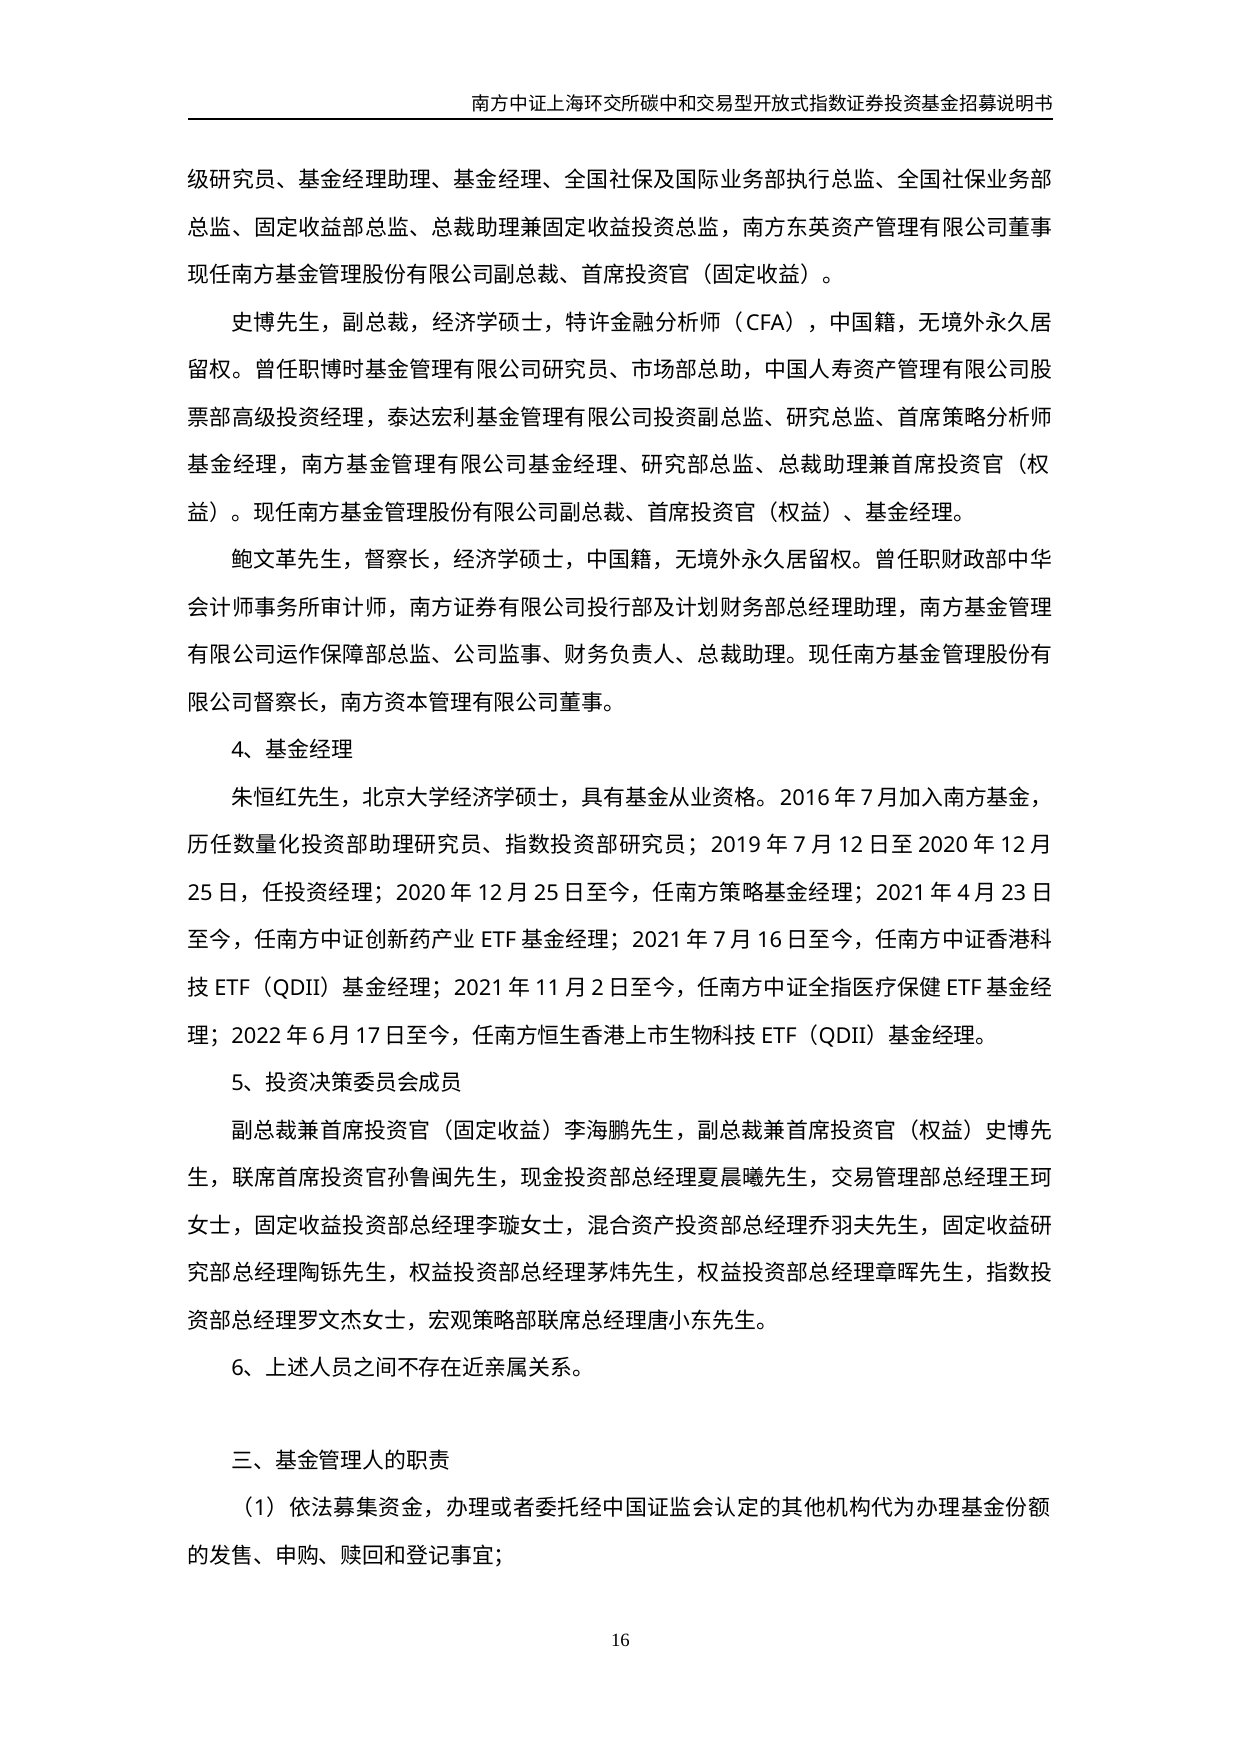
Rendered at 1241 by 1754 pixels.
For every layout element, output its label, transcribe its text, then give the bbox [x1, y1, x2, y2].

text 5、投资决策委员会成员 [187, 1065, 1053, 1097]
text （1）依法募集资金，办理或者委托经中国证监会认定的其他机构代为办理基金份额的发售、申购、赎回和登记事宜； [187, 1490, 1053, 1569]
text 朱恒红先生，北京大学经济学硕士，具有基金从业资格。2016年7月加入南方基金，历任数量化投资部助理研究员、指数投资部研究员；2019年7月12日至2020年12月25日，任投资经理；2020年12月25日至今，任南方策略基金经理；2021年4月23日至今，任南方中证创新药产业ETF基金经理；2021年7月16日至今，任南方中证香港科技ETF（QDII）基金经理；2021年11月2日至今，任南方中证全指医疗保健ETF基金经理；2022年6月17日至今，任南方恒生香港上市生物科技ETF（QDII）基金经理。 [187, 780, 1053, 1049]
text 4、基金经理 [187, 732, 1053, 764]
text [187, 162, 1053, 289]
text 副总裁兼首席投资官（固定收益）李海鹏先生，副总裁兼首席投资官（权益）史博先生，联席首席投资官孙鲁闽先生，现金投资部总经理夏晨曦先生，交易管理部总经理王珂女士，固定收益投资部总经理李璇女士，混合资产投资部总经理乔羽夫先生，固定收益研究部总经理陶铄先生，权益投资部总经理茅炜先生，权益投资部总经理章晖先生，指数投资部总经理罗文杰女士，宏观策略部联席总经理唐小东先生。 [187, 1113, 1053, 1334]
text 三、基金管理人的职责 [187, 1443, 1053, 1474]
text 史博先生，副总裁，经济学硕士，特许金融分析师（CFA），中国籍，无境外永久居留权。曾任职博时基金管理有限公司研究员、市场部总助，中国人寿资产管理有限公司股票部高级投资经理，泰达宏利基金管理有限公司投资副总监、研究总监、首席策略分析师、基金经理，南方基金管理有限公司基金经理、研究部总监、总裁助理兼首席投资官（权益）。现任南方基金管理股份有限公司副总裁、首席投资官（权益）、基金经理。 [187, 304, 1053, 526]
text 6、上述人员之间不存在近亲属关系。 [187, 1350, 1053, 1382]
text 鲍文革先生，督察长，经济学硕士，中国籍，无境外永久居留权。曾任职财政部中华会计师事务所审计师，南方证券有限公司投行部及计划财务部总经理助理，南方基金管理有限公司运作保障部总监、公司监事、财务负责人、总裁助理。现任南方基金管理股份有限公司督察长，南方资本管理有限公司董事。 [187, 542, 1053, 716]
